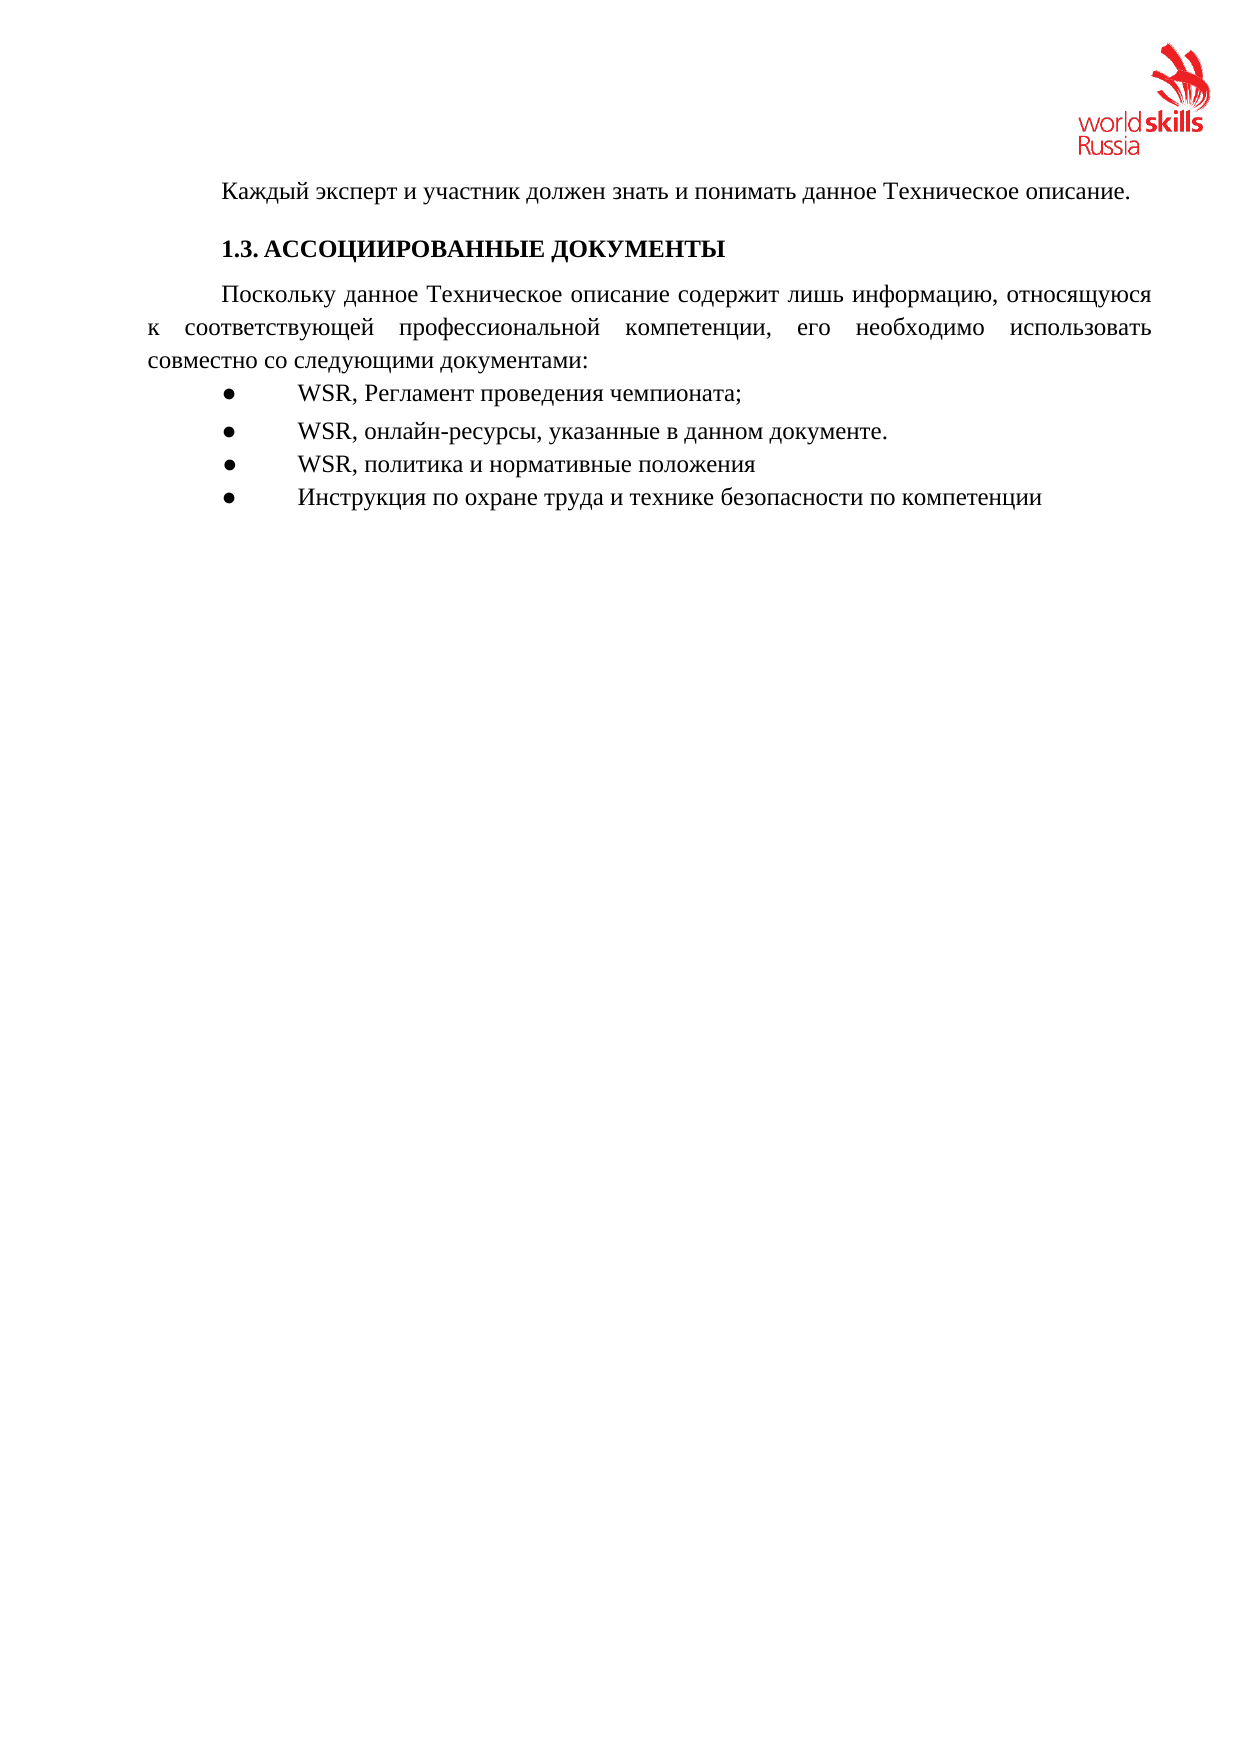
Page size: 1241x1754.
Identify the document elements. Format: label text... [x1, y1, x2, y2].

list WSR, онлайн-ресурсы, указанные в данном документе. [221, 416, 1228, 444]
subtitle АССОЦИИРОВАННЫЕ ДОКУМЕНТЫ [221, 234, 1228, 262]
list WSR, Регламент проведения чемпионата; [221, 378, 1228, 407]
picture [1078, 42, 1215, 155]
text Каждый эксперт и участник должен знать и понимать данное Техническое описание. [221, 176, 1228, 204]
text Поскольку данное Техническое описание содержит лишь информацию, относящуюся к соответствующей профессиональной компетенции, его необходимо использовать совместно со следующими документами: [147, 279, 1152, 374]
list WSR, политика и нормативные положения [222, 449, 1228, 478]
list Инструкция по охране труда и технике безопасности по компетенции [221, 482, 1228, 511]
